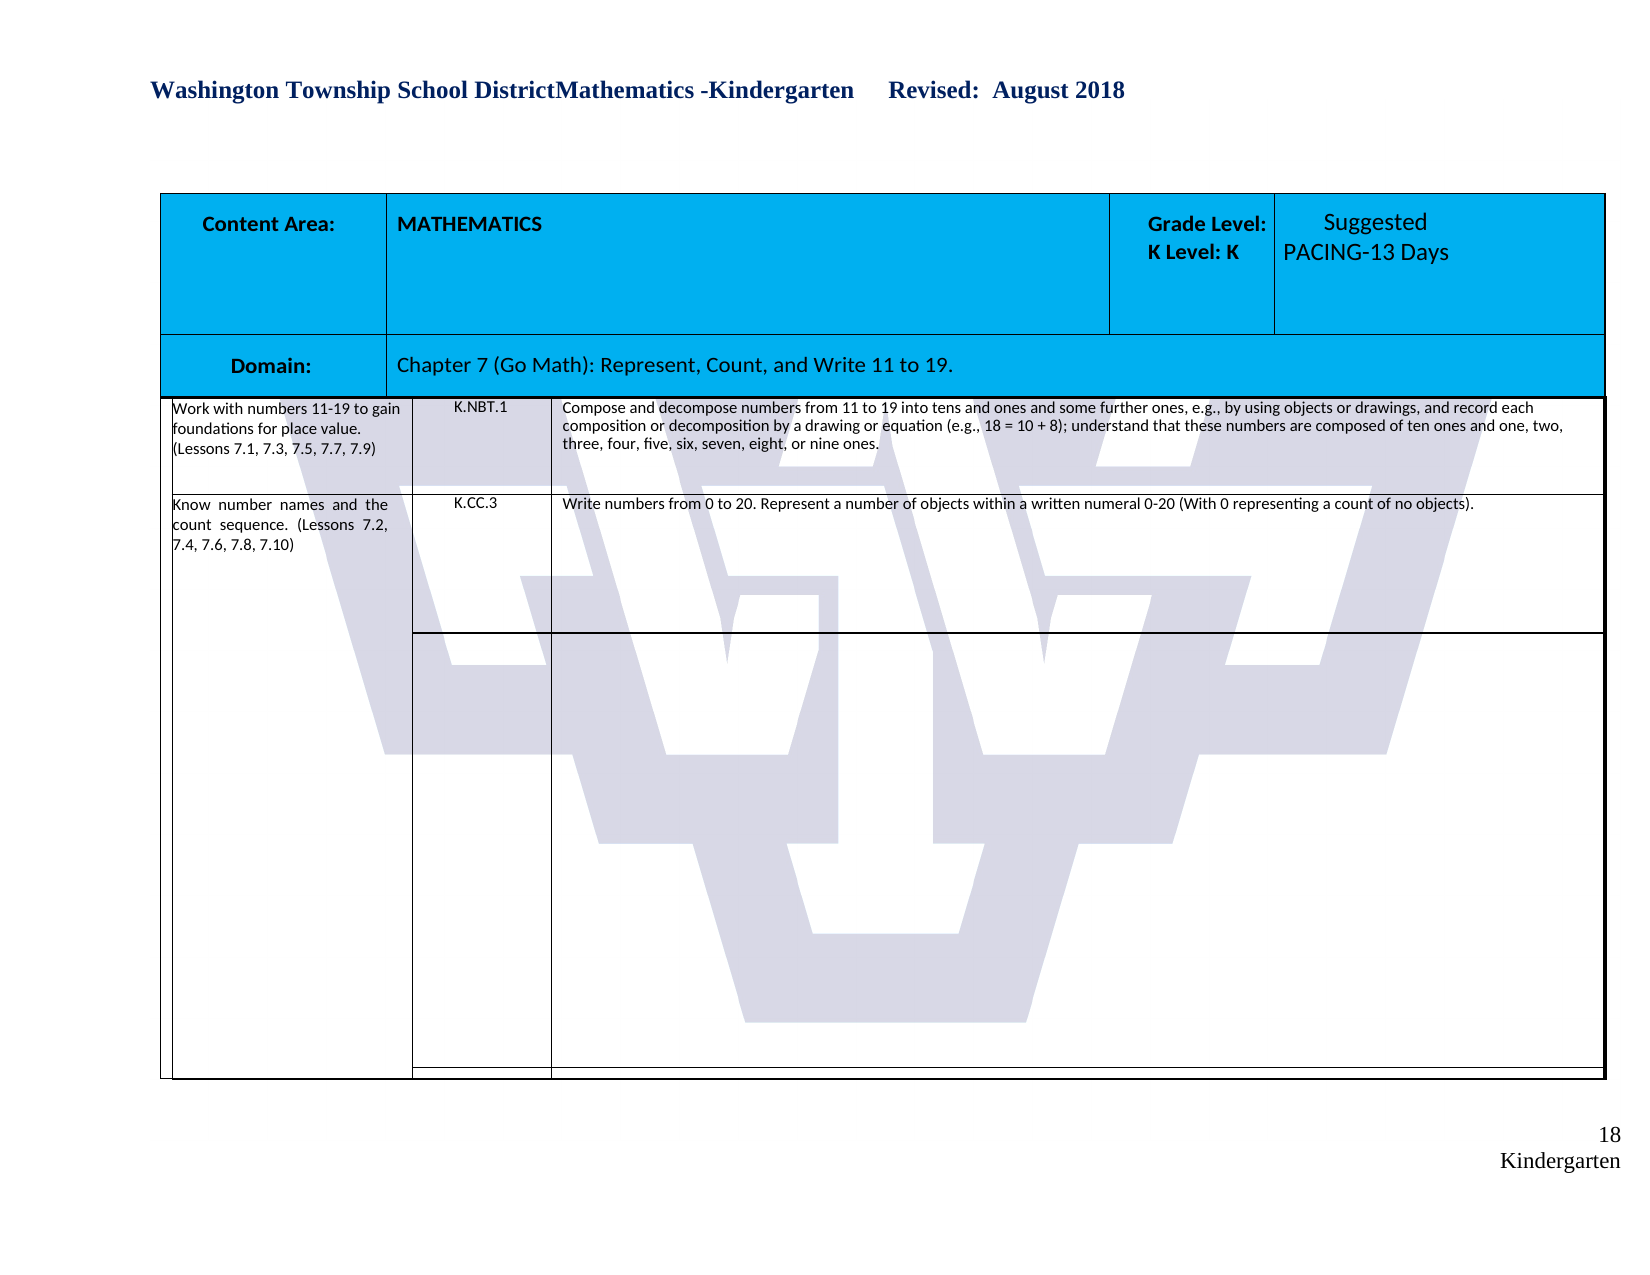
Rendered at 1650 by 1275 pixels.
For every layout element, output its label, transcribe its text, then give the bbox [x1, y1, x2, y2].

table_cell [552, 634, 1603, 1067]
table_cell Domain: [161, 335, 386, 396]
table_header Grade Level: K Level: K [1110, 194, 1274, 334]
table_cell Know number names and the count sequence. (Lessons 7.2, 7.4, 7.6, 7.8, 7.10) [173, 495, 412, 1078]
table_cell K.NBT.1 [413, 399, 551, 494]
table_cell [161, 494, 172, 1078]
table_cell K.CC.3 [413, 495, 551, 632]
table_header Content Area: [161, 194, 386, 334]
table_cell Write numbers from 0 to 20. Represent a number of objects within a written numeral 0-20 (With 0 representing a count of no objects). [552, 495, 1603, 632]
table_cell Compose and decompose numbers from 11 to 19 into tens and ones and some further ones, e.g., by using objects or drawings, and record each composition or decomposition by a drawing or equation (e.g., 18 = 10 + 8); understand that these numbers are composed of ten ones and one, two, three, four, five, six, seven, eight, or nine ones. [552, 399, 1603, 494]
table_header MATHEMATICS [387, 194, 1109, 334]
table_cell Chapter 7 (Go Math): Represent, Count, and Write 11 to 19. [387, 335, 1604, 396]
table_cell [552, 1068, 1603, 1078]
table_cell [161, 399, 172, 494]
table_cell [413, 1068, 551, 1078]
table_header Suggested PACING-13 Days [1275, 194, 1604, 334]
table_cell Work with numbers 11-19 to gain foundations for place value. (Lessons 7.1, 7.3, 7.5, 7.7, 7.9) [173, 399, 412, 494]
table_cell [413, 634, 551, 1067]
